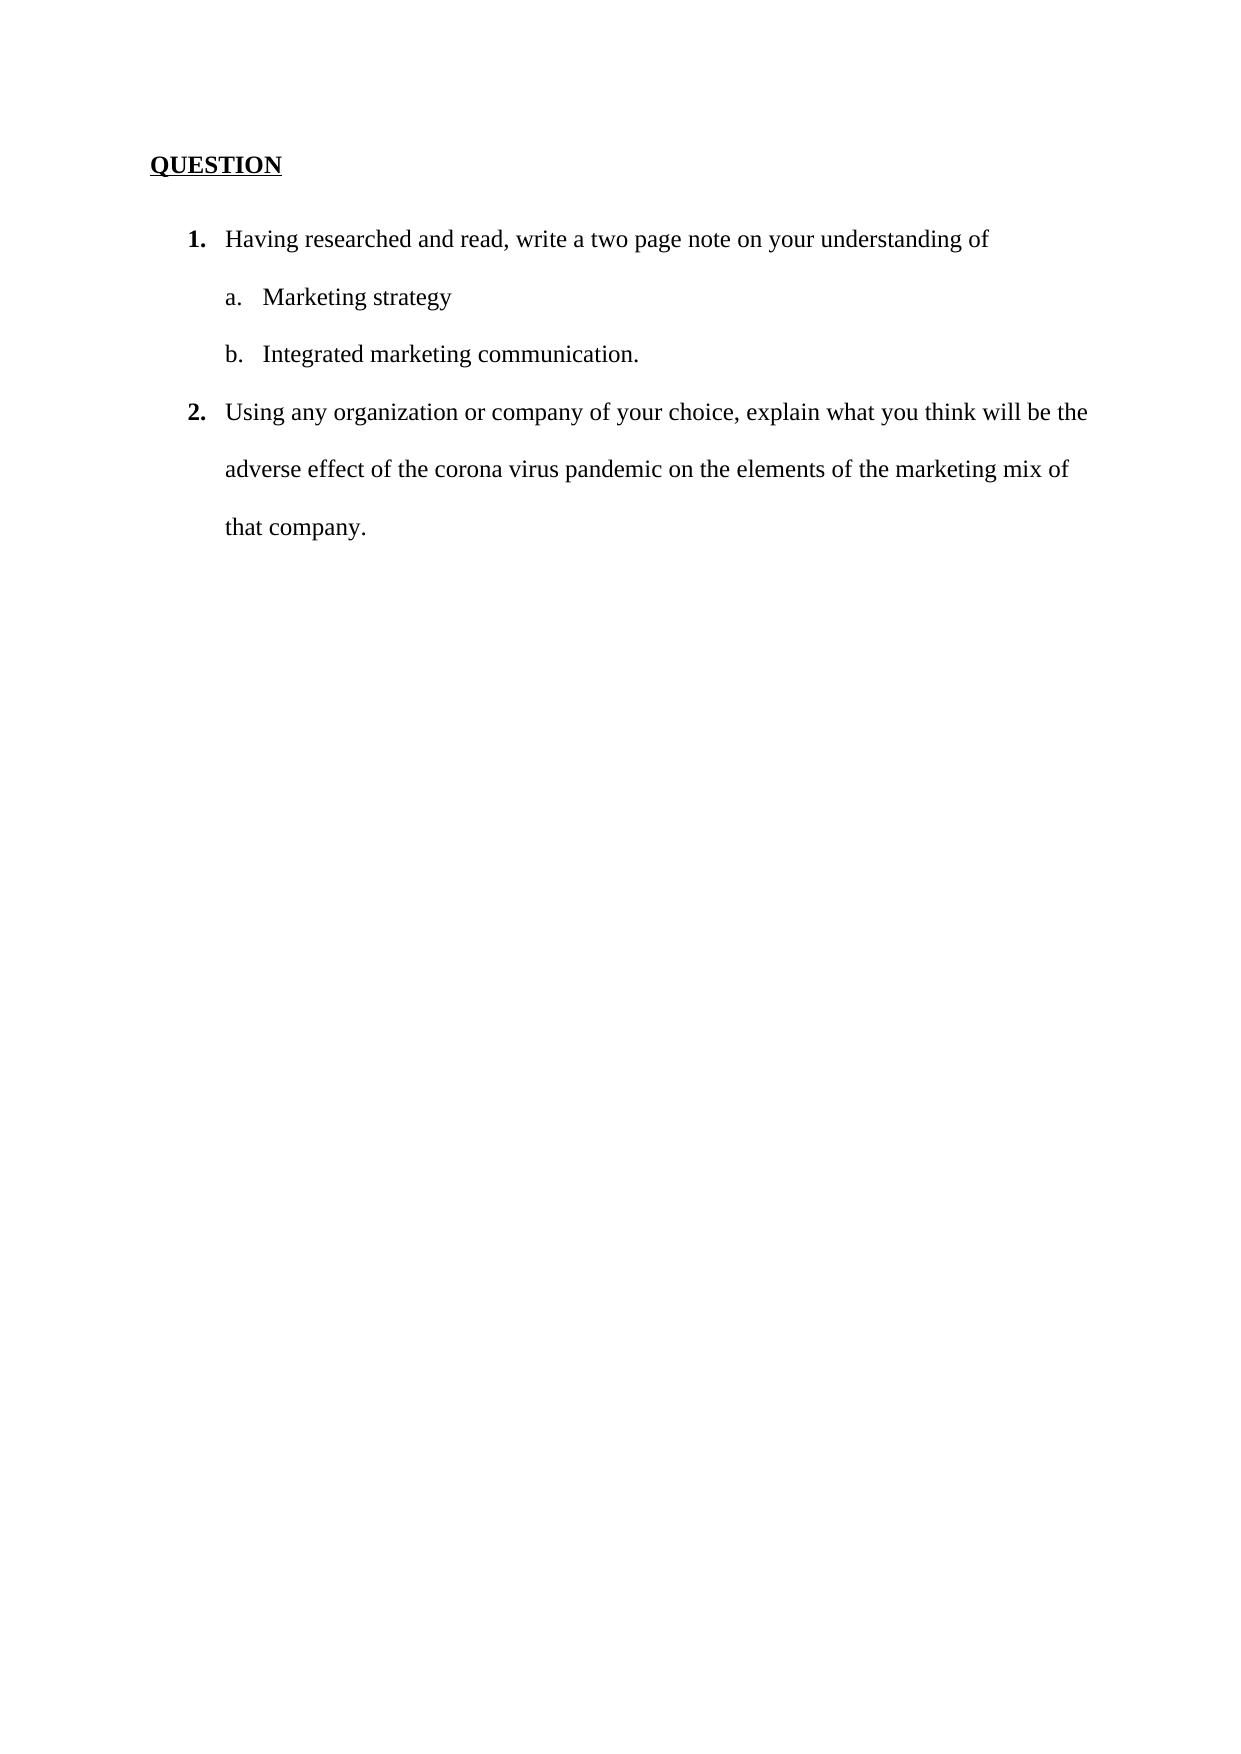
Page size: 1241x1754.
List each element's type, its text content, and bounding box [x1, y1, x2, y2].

list Integrated marketing communication. [225, 339, 1090, 368]
list Having researched and read, write a two page note on your understanding of [187, 224, 1090, 253]
list Marketing strategy [225, 282, 1090, 310]
list Using any organization or company of your choice, explain what you think will be the adverse effect of the corona virus pandemic on the elements of the marketing mix of that company. [187, 397, 1090, 540]
text QUESTION [150, 150, 1090, 179]
